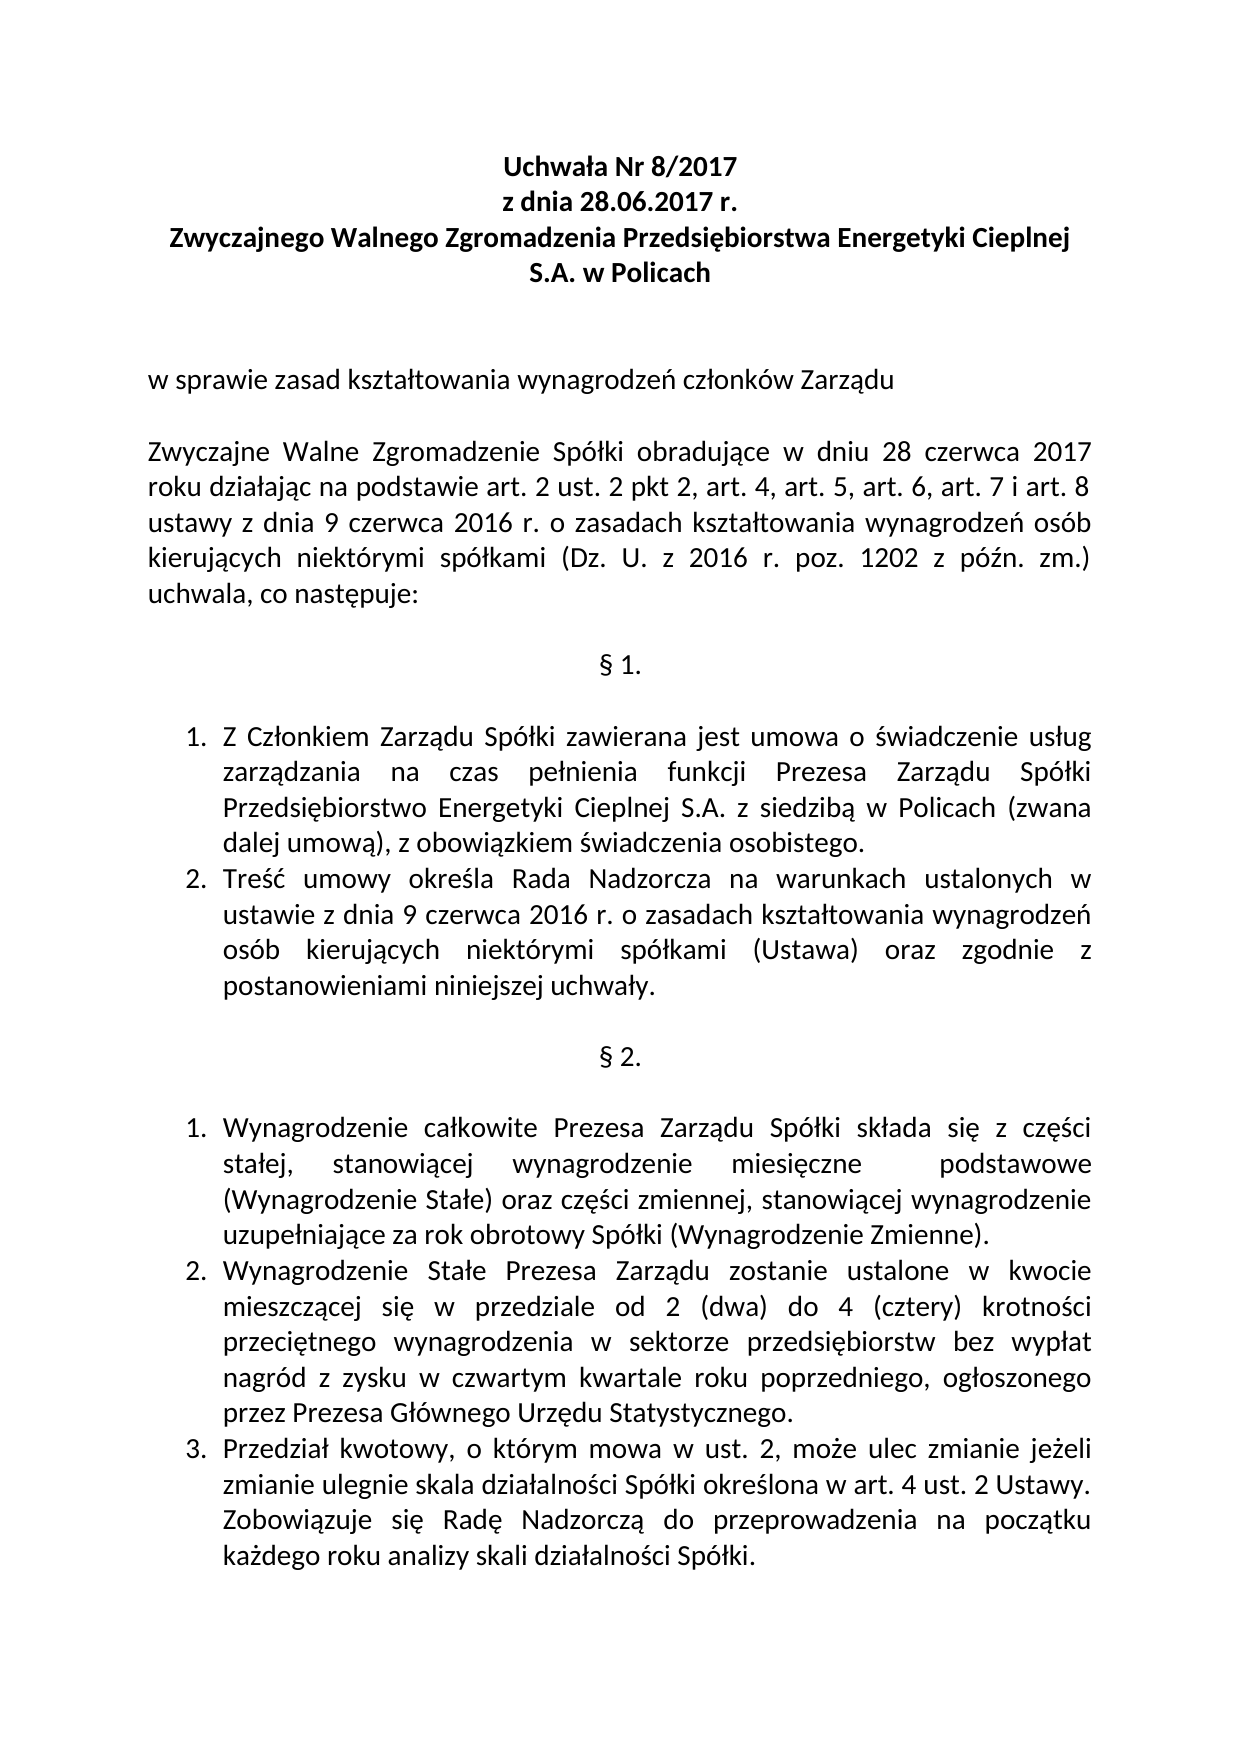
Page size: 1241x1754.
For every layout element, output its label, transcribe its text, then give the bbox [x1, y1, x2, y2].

list Wynagrodzenie Stałe Prezesa Zarządu zostanie ustalone w kwocie mieszczącej się w przedziale od 2 (dwa) do 4 (cztery) krotności przeciętnego wynagrodzenia w sektorze przedsiębiorstw bez wypłat nagród z zysku w czwartym kwartale roku poprzedniego, ogłoszonego przez Prezesa Głównego Urzędu Statystycznego. [185, 1252, 1093, 1430]
text § 2. [148, 1038, 1093, 1074]
list Treść umowy określa Rada Nadzorcza na warunkach ustalonych w ustawie z dnia 9 czerwca 2016 r. o zasadach kształtowania wynagrodzeń osób kierujących niektórymi spółkami (Ustawa) oraz zgodnie z postanowieniami niniejszej uchwały. [185, 860, 1093, 1003]
list Z Członkiem Zarządu Spółki zawierana jest umowa o świadczenie usług zarządzania na czas pełnienia funkcji Prezesa Zarządu Spółki Przedsiębiorstwo Energetyki Cieplnej S.A. z siedzibą w Policach (zwana dalej umową), z obowiązkiem świadczenia osobistego. [185, 718, 1093, 860]
text Zwyczajnego Walnego Zgromadzenia Przedsiębiorstwa Energetyki Cieplnej S.A. w Policach [148, 219, 1093, 290]
text z dnia 28.06.2017 r. [148, 183, 1093, 219]
text § 1. [148, 646, 1093, 682]
text Uchwała Nr 8/2017 [148, 148, 1093, 183]
list Przedział kwotowy, o którym mowa w ust. 2, może ulec zmianie jeżeli zmianie ulegnie skala działalności Spółki określona w art. 4 ust. 2 Ustawy. Zobowiązuje się Radę Nadzorczą do przeprowadzenia na początku każdego roku analizy skali działalności Spółki. [185, 1430, 1093, 1573]
text w sprawie zasad kształtowania wynagrodzeń członków Zarządu [148, 361, 1093, 397]
text Zwyczajne Walne Zgromadzenie Spółki obradujące w dniu 28 czerwca 2017 roku działając na podstawie art. 2 ust. 2 pkt 2, art. 4, art. 5, art. 6, art. 7 i art. 8 ustawy z dnia 9 czerwca 2016 r. o zasadach kształtowania wynagrodzeń osób kierujących niektórymi spółkami (Dz. U. z 2016 r. poz. 1202 z późn. zm.) uchwala, co następuje: [148, 433, 1093, 611]
list Wynagrodzenie całkowite Prezesa Zarządu Spółki składa się z części stałej, stanowiącej wynagrodzenie miesięczne podstawowe (Wynagrodzenie Stałe) oraz części zmiennej, stanowiącej wynagrodzenie uzupełniające za rok obrotowy Spółki (Wynagrodzenie Zmienne). [185, 1109, 1093, 1252]
